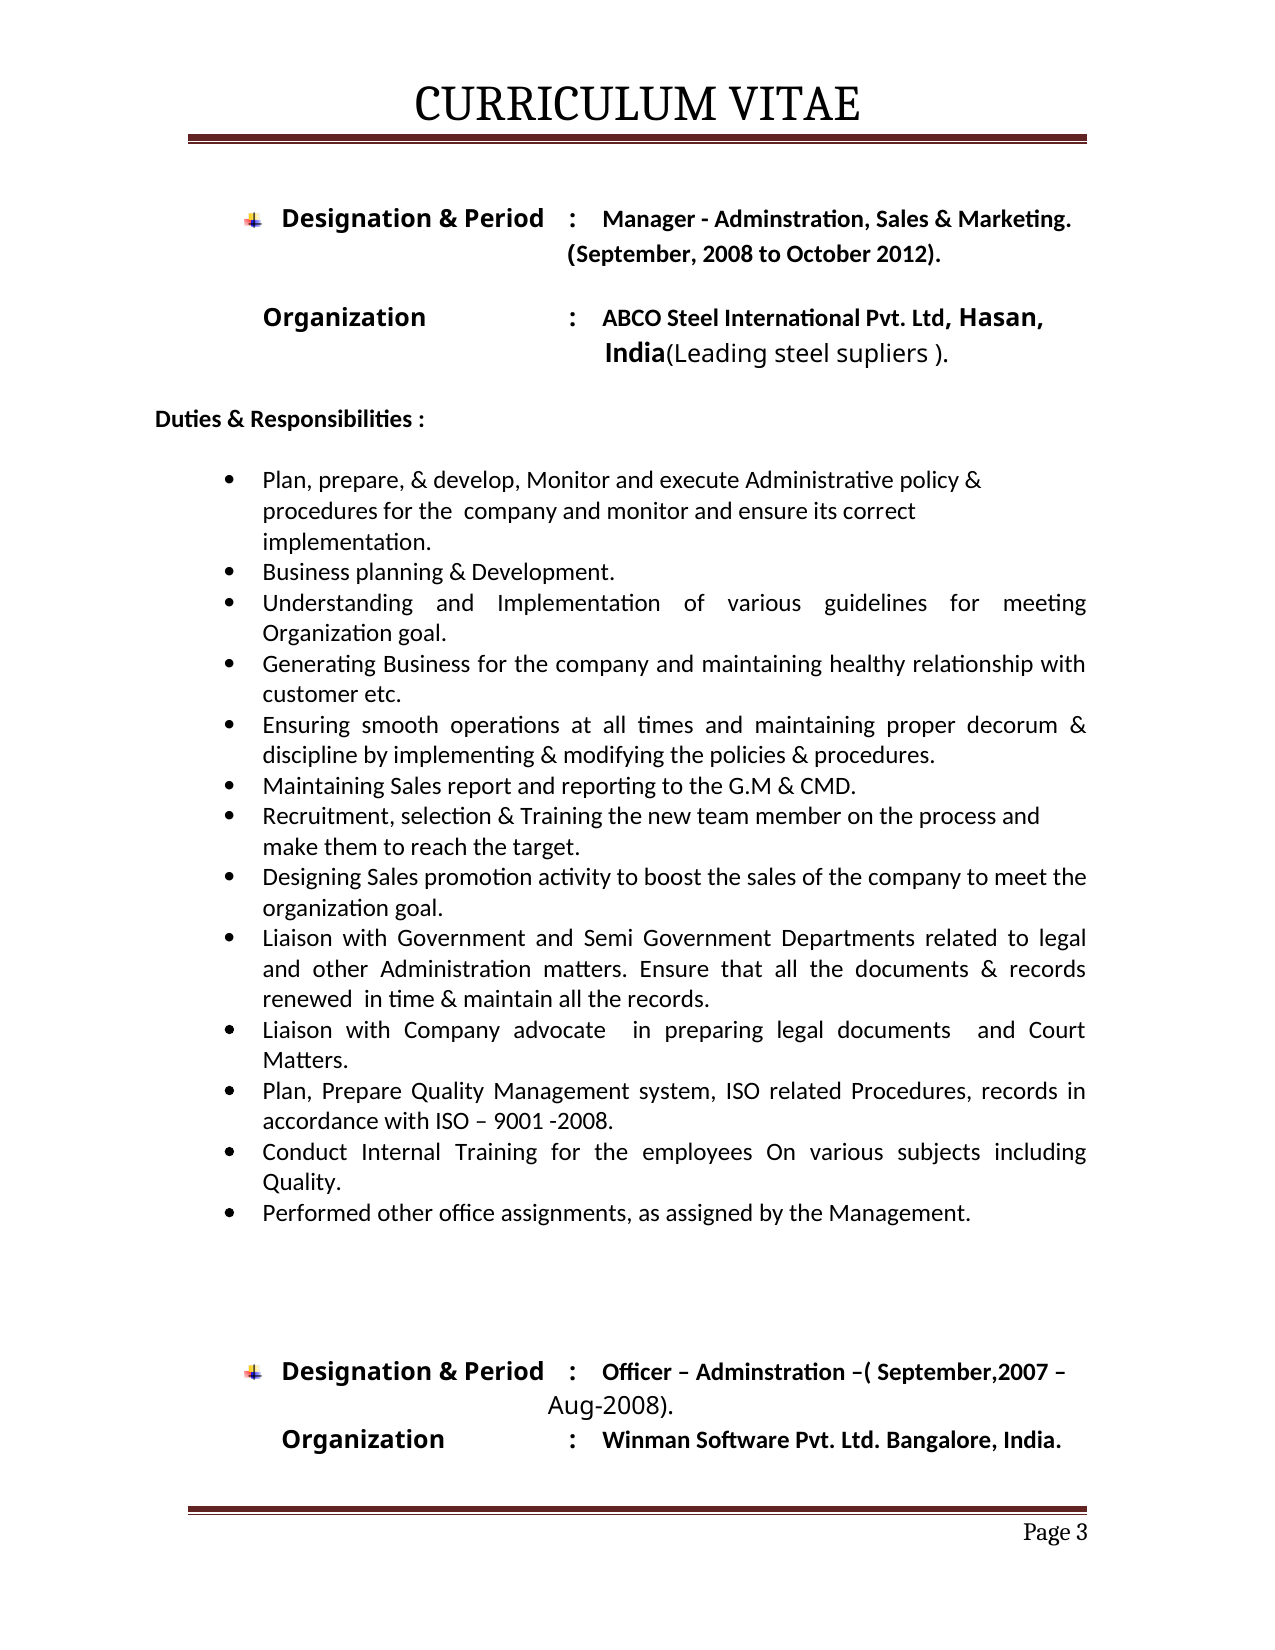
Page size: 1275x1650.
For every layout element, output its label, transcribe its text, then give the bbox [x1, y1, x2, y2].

picture [244, 1363, 262, 1380]
list Designing Sales promotion activity to boost the sales of the company to meet the organization goal. [225, 861, 1087, 922]
text (September, 2008 to October 2012). [262, 235, 1087, 269]
list Conduct Internal Training for the employees On various subjects including Quality. [225, 1136, 1087, 1197]
list Performed other office assignments, as assigned by the Management. [225, 1197, 1087, 1228]
list Business planning & Development. [225, 556, 1087, 587]
list Recruitment, selection & Training the new team member on the process and make them to reach the target. [225, 800, 1087, 861]
text Organization : ABCO Steel International Pvt. Ltd, Hasan, [262, 300, 1087, 334]
text India(Leading steel supliers ). [262, 334, 1087, 369]
list Designation & Period : Manager - Adminstration, Sales & Marketing. [244, 201, 1087, 235]
list Plan, prepare, & develop, Monitor and execute Administrative policy & procedures for the company and monitor and ensure its correct implementation. [225, 464, 1087, 556]
list Plan, Prepare Quality Management system, ISO related Procedures, records in accordance with ISO – 9001 -2008. [225, 1075, 1087, 1136]
picture [244, 211, 262, 228]
list Ensuring smooth operations at all times and maintaining proper decorum & discipline by implementing & modifying the policies & procedures. [225, 709, 1087, 770]
text Aug-2008). [262, 1387, 1087, 1421]
list Understanding and Implementation of various guidelines for meeting Organization goal. [225, 587, 1087, 648]
list Generating Business for the company and maintaining healthy relationship with customer etc. [225, 648, 1087, 709]
text Duties & Responsibilities : [144, 403, 1085, 434]
list Maintaining Sales report and reporting to the G.M & CMD. [225, 770, 1087, 800]
text Organization : Winman Software Pvt. Ltd. Bangalore, India. [281, 1421, 1087, 1455]
list Liaison with Company advocate in preparing legal documents and Court Matters. [225, 1014, 1087, 1075]
list Designation & Period : Officer – Adminstration –( September,2007 – [244, 1353, 1087, 1387]
list Liaison with Government and Semi Government Departments related to legal and other Administration matters. Ensure that all the documents & records renewed in time & maintain all the records. [225, 922, 1087, 1014]
